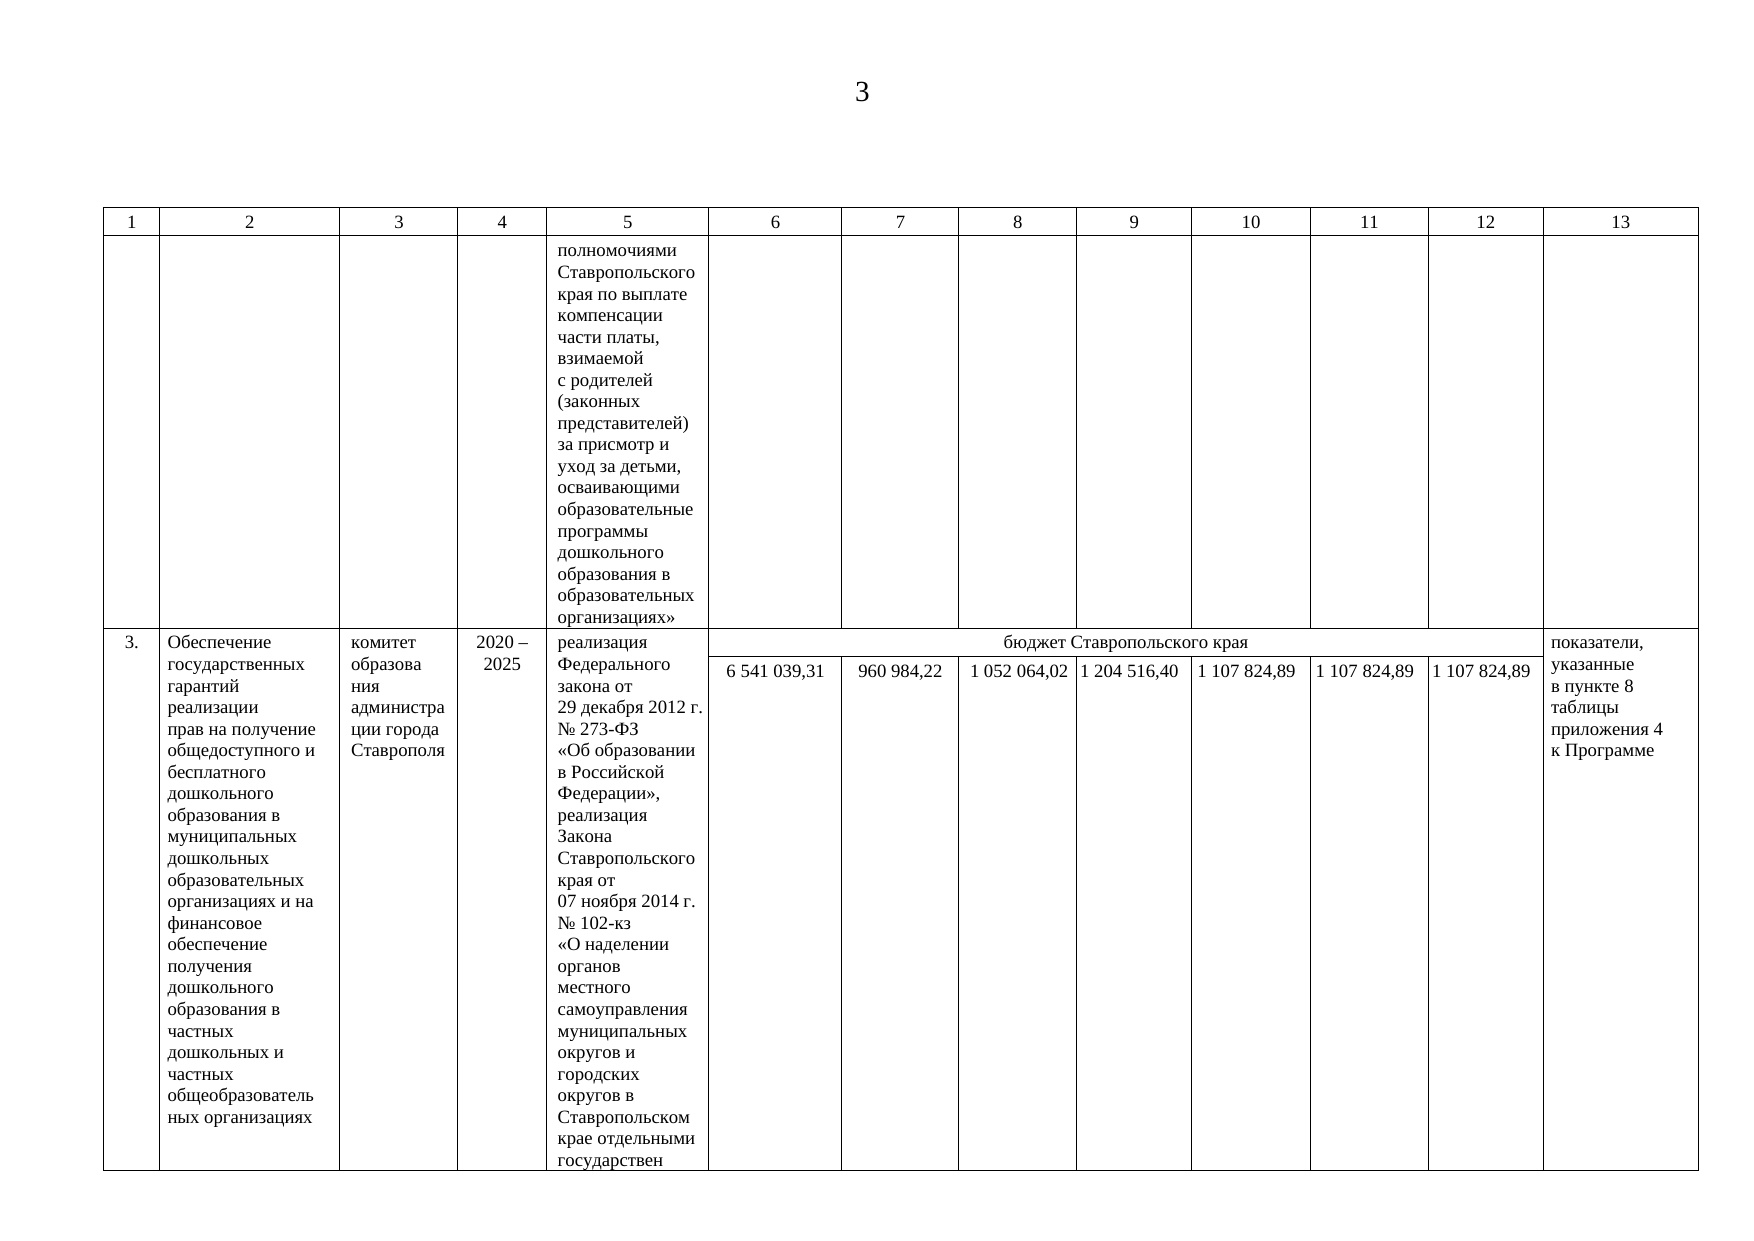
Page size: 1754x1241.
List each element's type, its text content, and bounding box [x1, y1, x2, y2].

table_cell 3 [340, 208, 457, 235]
table_cell 12 [1429, 208, 1543, 235]
table_cell 7 [842, 208, 958, 235]
table_cell реализация Федерального закона от 29 декабря 2012 г. № 273-ФЗ «Об образовании в Российской Федерации», реализация Закона Ставропольского края от 07 ноября 2014 г. № 102-кз «О наделении органов местного самоуправления муниципальных округов и городских округов в Ставропольском крае отдельными государствен [547, 629, 708, 1170]
table_cell 1 107 824,89 [1311, 657, 1428, 1170]
table_cell 5 [547, 208, 708, 235]
table_cell [842, 236, 958, 627]
table_cell бюджет Ставропольского края [709, 629, 1543, 656]
table_cell [1544, 236, 1698, 627]
table_cell 6 [709, 208, 841, 235]
table_cell 960 984,22 [842, 657, 958, 1170]
table_cell комитет образова ния администра ции города Ставрополя [340, 629, 457, 1170]
table_cell показатели, указанные в пункте 8 таблицы приложения 4 к Программе [1544, 629, 1698, 1170]
table_cell [1077, 236, 1191, 627]
table_cell 1 [104, 208, 159, 235]
table_cell [340, 236, 457, 627]
table_cell [1429, 236, 1543, 627]
table_cell 1 204 516,40 [1077, 657, 1191, 1170]
table_cell 2020 – 2025 [458, 629, 546, 1170]
table_cell [709, 236, 841, 627]
table_cell 13 [1544, 208, 1698, 235]
table_cell [458, 236, 546, 627]
table_cell 9 [1077, 208, 1191, 235]
table_cell 1 107 824,89 [1429, 657, 1543, 1170]
table_cell [1192, 236, 1310, 627]
table_cell 4 [458, 208, 546, 235]
table_cell 11 [1311, 208, 1428, 235]
table_cell 10 [1192, 208, 1310, 235]
table_cell 2 [160, 208, 339, 235]
table_cell полномочиями Ставропольского края по выплате компенсации части платы, взимаемой с родителей (законных представителей) за присмотр и уход за детьми, осваивающими образовательные программы дошкольного образования в образовательных организациях» [547, 236, 708, 627]
table_cell [160, 236, 339, 627]
table_cell [1311, 236, 1428, 627]
table_cell 6 541 039,31 [709, 657, 841, 1170]
table_cell Обеспечение государственных гарантий реализации прав на получение общедоступного и бесплатного дошкольного образования в муниципальных дошкольных образовательных организациях и на финансовое обеспечение получения дошкольного образования в частных дошкольных и частных общеобразователь ных организациях [160, 629, 339, 1170]
table_cell 8 [959, 208, 1076, 235]
table_cell 1 052 064,02 [959, 657, 1076, 1170]
table_cell [104, 236, 159, 627]
table_cell [959, 236, 1076, 627]
table_cell 1 107 824,89 [1192, 657, 1310, 1170]
table_cell 3. [104, 629, 159, 1170]
